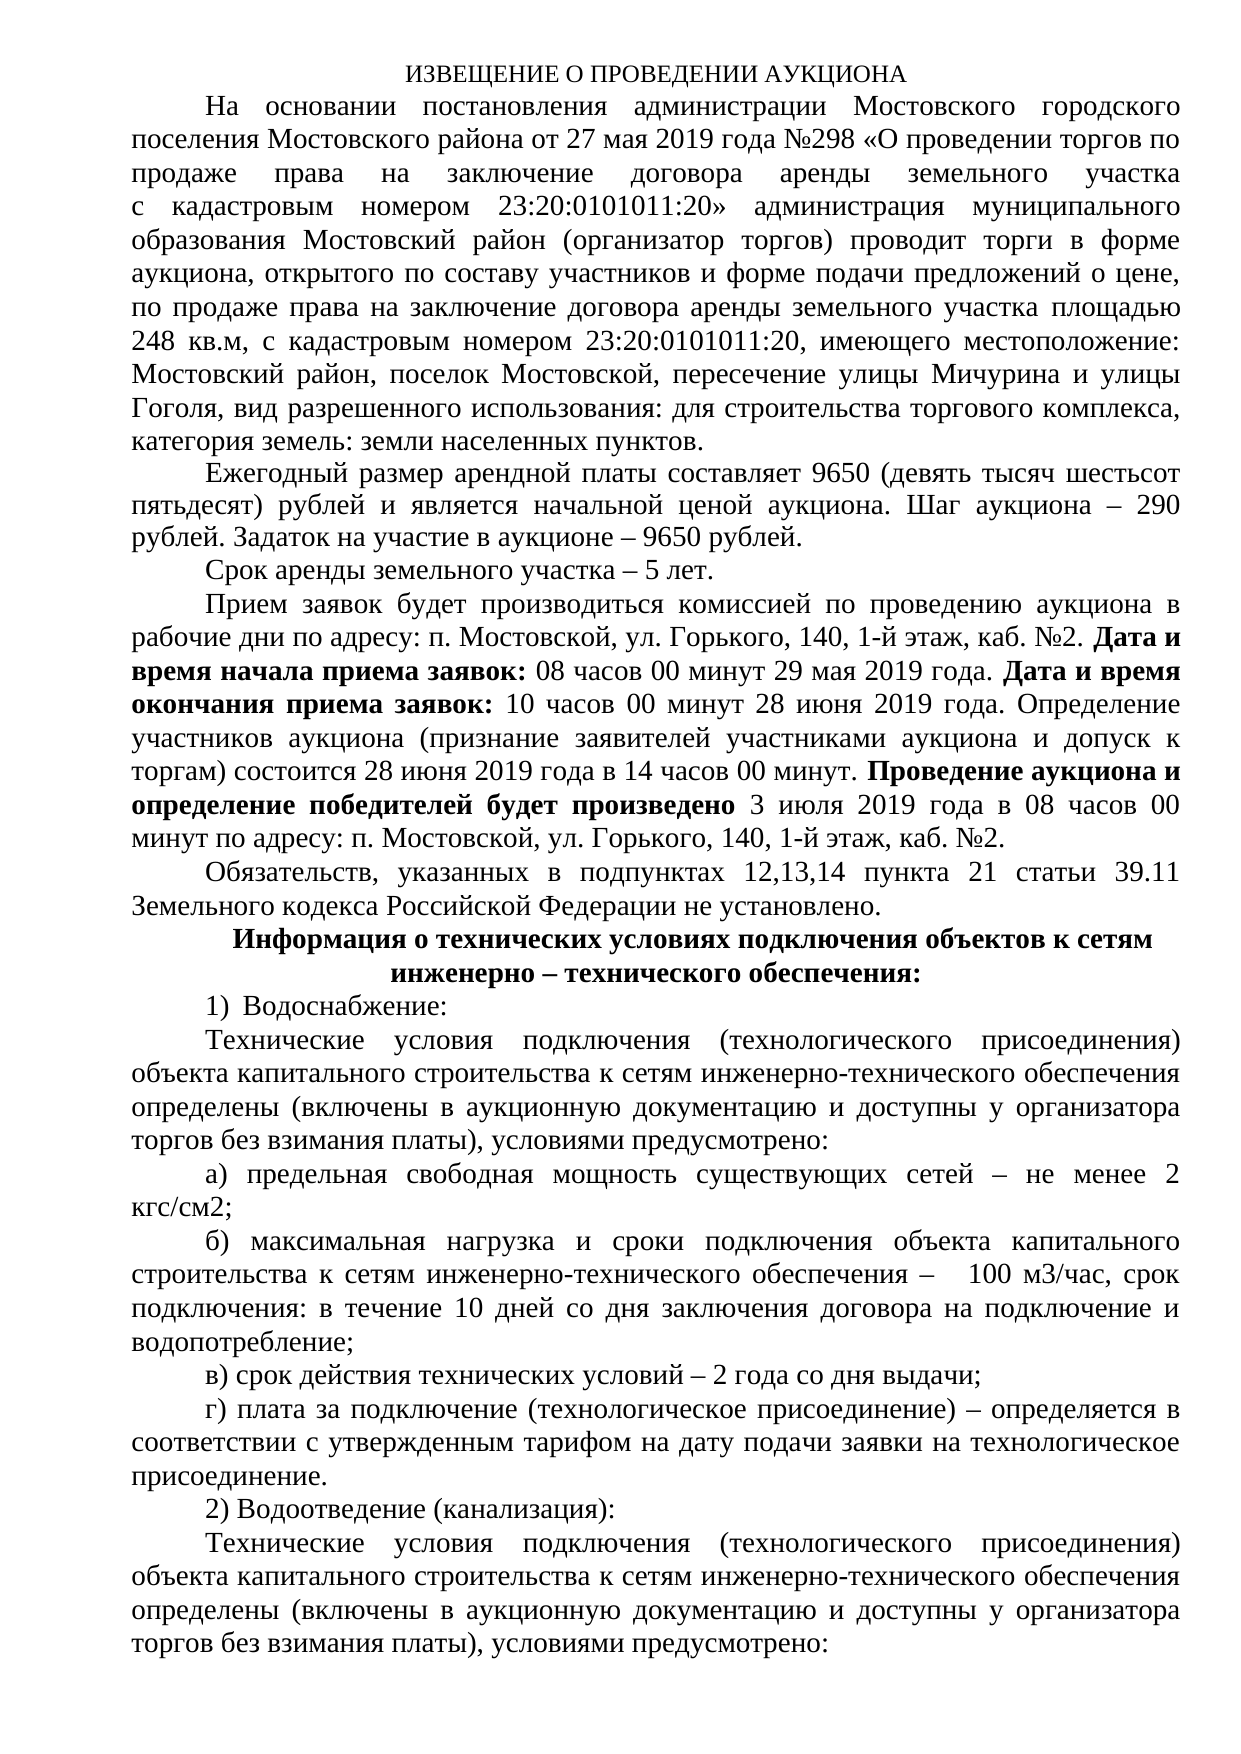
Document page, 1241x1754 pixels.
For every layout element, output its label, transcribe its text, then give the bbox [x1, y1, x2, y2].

list Водоснабжение: [205, 988, 1181, 1022]
text ИЗВЕЩЕНИЕ О ПРОВЕДЕНИИ АУКЦИОНА [131, 59, 1181, 88]
text Информация о технических условиях подключения объектов к сетям инженерно – технического обеспечения: [131, 921, 1181, 988]
text б) максимальная нагрузка и сроки подключения объекта капитального строительства к сетям инженерно-технического обеспечения – 100 м3/час, срок подключения: в течение 10 дней со дня заключения договора на подключение и водопотребление; [131, 1223, 1181, 1357]
text Ежегодный размер арендной платы составляет 9650 (девять тысяч шестьсот пятьдесят) рублей и является начальной ценой аукциона. Шаг аукциона – 290 рублей. Задаток на участие в аукционе – 9650 рублей. [131, 457, 1181, 552]
text Прием заявок будет производиться комиссией по проведению аукциона в рабочие дни по адресу: п. Мостовской, ул. Горького, 140, 1-й этаж, каб. №2. Дата и время начала приема заявок: 08 часов 00 минут 29 мая 2019 года. Дата и время окончания приема заявок: 10 часов 00 минут 28 июня 2019 года. Определение участников аукциона (признание заявителей участниками аукциона и допуск к торгам) состоится 28 июня 2019 года в 14 часов 00 минут. Проведение аукциона и определение победителей будет произведено 3 июля 2019 года в 08 часов 00 минут по адресу: п. Мостовской, ул. Горького, 140, 1-й этаж, каб. №2. [131, 586, 1181, 854]
text в) срок действия технических условий – 2 года со дня выдачи; [131, 1357, 1181, 1391]
text Срок аренды земельного участка – 5 лет. [131, 552, 1181, 586]
text На основании постановления администрации Мостовского городского поселения Мостовского района от 27 мая 2019 года №298 «О проведении торгов по продаже права на заключение договора аренды земельного участка с кадастровым номером 23:20:0101011:20» администрация муниципального образования Мостовский район (организатор торгов) проводит торги в форме аукциона, открытого по составу участников и форме подачи предложений о цене, по продаже права на заключение договора аренды земельного участка площадью 248 кв.м, с кадастровым номером 23:20:0101011:20, имеющего местоположение: Мостовский район, поселок Мостовской, пересечение улицы Мичурина и улицы Гоголя, вид разрешенного использования: для строительства торгового комплекса, категория земель: земли населенных пунктов. [131, 88, 1181, 457]
text а) предельная свободная мощность существующих сетей – не менее 2 кгс/см2; [131, 1156, 1181, 1223]
text Обязательств, указанных в подпунктах 12,13,14 пункта 21 статьи 39.11 Земельного кодекса Российской Федерации не установлено. [131, 854, 1181, 921]
text Технические условия подключения (технологического присоединения) объекта капитального строительства к сетям инженерно-технического обеспечения определены (включены в аукционную документацию и доступны у организатора торгов без взимания платы), условиями предусмотрено: [131, 1022, 1181, 1156]
text 2) Водоотведение (канализация): [131, 1491, 1181, 1525]
text Технические условия подключения (технологического присоединения) объекта капитального строительства к сетям инженерно-технического обеспечения определены (включены в аукционную документацию и доступны у организатора торгов без взимания платы), условиями предусмотрено: [131, 1525, 1181, 1659]
